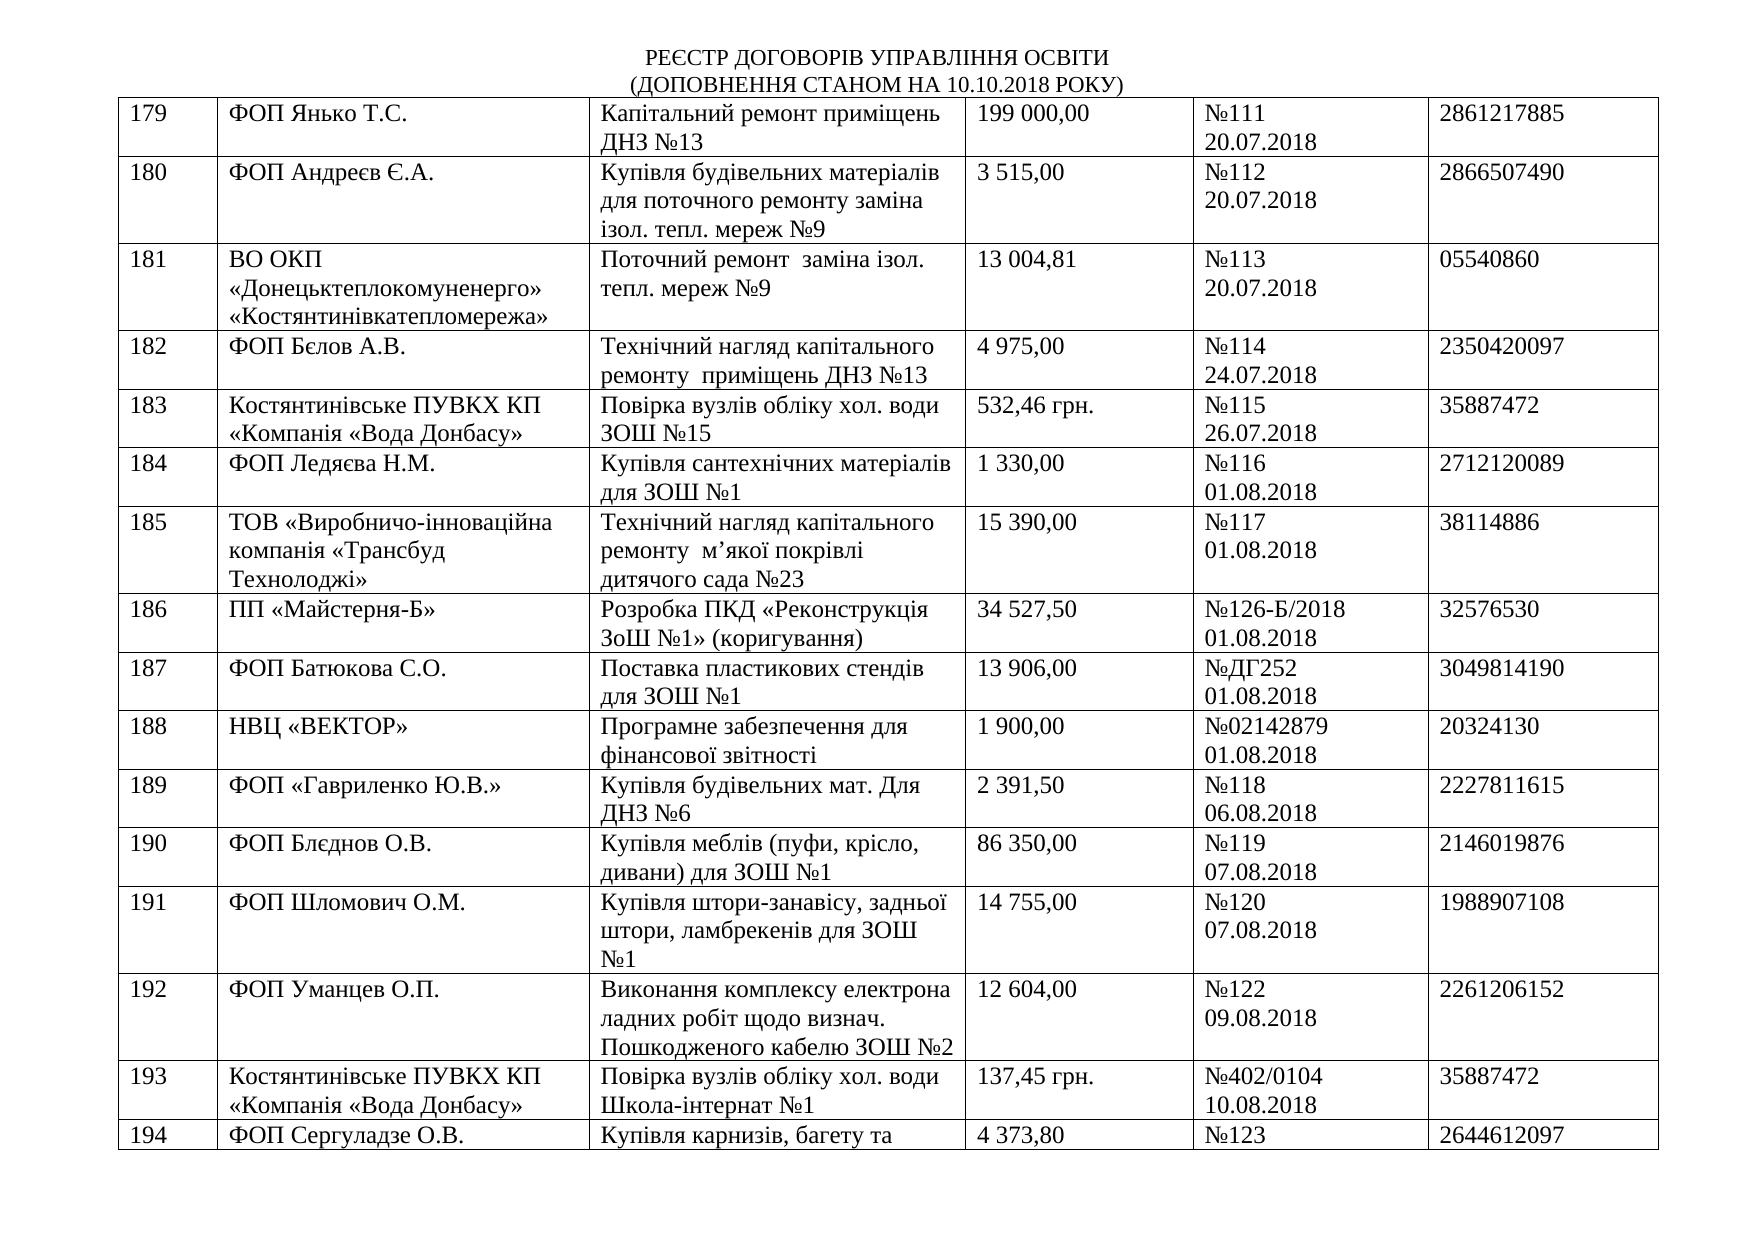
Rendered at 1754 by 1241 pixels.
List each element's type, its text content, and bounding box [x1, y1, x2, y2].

table_cell НВЦ «ВЕКТОР» [218, 711, 589, 769]
table_cell ФОП Сергуладзе О.В. [218, 1120, 589, 1149]
table_cell Виконання комплексу електрона ладних робіт щодо визнач. Пошкодженого кабелю ЗОШ №2 [590, 974, 965, 1060]
table_cell 188 [119, 711, 217, 769]
table_cell №402/0104 10.08.2018 [1194, 1061, 1428, 1119]
table_cell 35887472 [1429, 390, 1658, 447]
table_cell 13 004,81 [966, 244, 1193, 330]
table_cell №ДГ252 01.08.2018 [1194, 653, 1428, 710]
table_cell 1 900,00 [966, 711, 1193, 769]
table_cell 182 [119, 331, 217, 389]
table_cell №117 01.08.2018 [1194, 507, 1428, 593]
table_cell Розробка ПКД «Реконструкція ЗоШ №1» (коригування) [590, 594, 965, 652]
table_cell 35887472 [1429, 1061, 1658, 1119]
table_cell 2712120089 [1429, 448, 1658, 506]
table_cell №115 26.07.2018 [1194, 390, 1428, 447]
table_cell Костянтинівське ПУВКХ КП «Компанія «Вода Донбасу» [218, 390, 589, 447]
table_cell №123 15.08.2018 [1194, 1120, 1428, 1149]
table_cell 185 [119, 507, 217, 593]
table_cell ВО ОКП «Донецьктеплокомуненерго» «Костянтинівкатепломережа» [218, 244, 589, 330]
table_cell 137,45 грн. [966, 1061, 1193, 1119]
table_cell ПП «Майстерня-Б» [218, 594, 589, 652]
table_cell 186 [119, 594, 217, 652]
table_cell Купівля сантехнічних матеріалів для ЗОШ №1 [590, 448, 965, 506]
table_cell ФОП Шломович О.М. [218, 887, 589, 973]
table_cell 13 906,00 [966, 653, 1193, 710]
table_cell 4 975,00 [966, 331, 1193, 389]
table_cell 183 [119, 390, 217, 447]
table_cell 2866507490 [1429, 157, 1658, 243]
table_cell Поточний ремонт заміна ізол. тепл. мереж №9 [590, 244, 965, 330]
table_cell 192 [119, 974, 217, 1060]
table_cell №02142879 01.08.2018 [1194, 711, 1428, 769]
table_cell №116 01.08.2018 [1194, 448, 1428, 506]
table_cell №122 09.08.2018 [1194, 974, 1428, 1060]
table_cell Купівля меблів (пуфи, крісло, дивани) для ЗОШ №1 [590, 828, 965, 886]
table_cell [590, 1120, 965, 1149]
table_cell 189 [119, 770, 217, 827]
table_cell ФОП Янько Т.С. [218, 98, 589, 156]
table_cell 38114886 [1429, 507, 1658, 593]
table_cell Костянтинівське ПУВКХ КП «Компанія «Вода Донбасу» [218, 1061, 589, 1119]
table_cell Капітальний ремонт приміщень ДНЗ №13 [590, 98, 965, 156]
table_cell 15 390,00 [966, 507, 1193, 593]
table_cell 2227811615 [1429, 770, 1658, 827]
table_cell 187 [119, 653, 217, 710]
table_cell Купівля штори-занавісу, задньої штори, ламбрекенів для ЗОШ №1 [590, 887, 965, 973]
table_cell 2 391,50 [966, 770, 1193, 827]
table_cell 05540860 [1429, 244, 1658, 330]
table_cell №111 20.07.2018 [1194, 98, 1428, 156]
table_cell №119 07.08.2018 [1194, 828, 1428, 886]
table_cell ФОП Ледяєва Н.М. [218, 448, 589, 506]
table_cell 190 [119, 828, 217, 886]
table_cell ФОП Батюкова С.О. [218, 653, 589, 710]
table_cell 1 330,00 [966, 448, 1193, 506]
table_cell Купівля будівельних матеріалів для поточного ремонту заміна ізол. тепл. мереж №9 [590, 157, 965, 243]
table_cell Програмне забезпечення для фінансової звітності [590, 711, 965, 769]
table_cell 191 [119, 887, 217, 973]
table_cell Повірка вузлів обліку хол. води Школа-інтернат №1 [590, 1061, 965, 1119]
table_cell 34 527,50 [966, 594, 1193, 652]
table_cell 86 350,00 [966, 828, 1193, 886]
table_cell 199 000,00 [966, 98, 1193, 156]
table_cell Технічний нагляд капітального ремонту м’якої покрівлі дитячого сада №23 [590, 507, 965, 593]
table_cell №114 24.07.2018 [1194, 331, 1428, 389]
table_cell 194 [119, 1120, 217, 1149]
table_cell 32576530 [1429, 594, 1658, 652]
table_cell Повірка вузлів обліку хол. води ЗОШ №15 [590, 390, 965, 447]
table_cell 532,46 грн. [966, 390, 1193, 447]
table_cell 193 [119, 1061, 217, 1119]
table_cell №120 07.08.2018 [1194, 887, 1428, 973]
table_cell ФОП Блєднов О.В. [218, 828, 589, 886]
table_cell ТОВ «Виробничо-інноваційна компанія «Трансбуд Технолоджі» [218, 507, 589, 593]
table_cell 3049814190 [1429, 653, 1658, 710]
table_cell №113 20.07.2018 [1194, 244, 1428, 330]
table_cell Купівля будівельних мат. Для ДНЗ №6 [590, 770, 965, 827]
table_cell Технічний нагляд капітального ремонту приміщень ДНЗ №13 [590, 331, 965, 389]
table_cell 14 755,00 [966, 887, 1193, 973]
table_cell 2861217885 [1429, 98, 1658, 156]
table_cell Поставка пластикових стендів для ЗОШ №1 [590, 653, 965, 710]
table_cell 184 [119, 448, 217, 506]
table_cell ФОП Уманцев О.П. [218, 974, 589, 1060]
table_cell 2146019876 [1429, 828, 1658, 886]
table_cell 179 [119, 98, 217, 156]
table_cell №112 20.07.2018 [1194, 157, 1428, 243]
table_cell 4 373,80 [966, 1120, 1193, 1149]
table_cell ФОП Бєлов А.В. [218, 331, 589, 389]
table_cell №126-Б/2018 01.08.2018 [1194, 594, 1428, 652]
table_cell ФОП Андреєв Є.А. [218, 157, 589, 243]
table_cell 20324130 [1429, 711, 1658, 769]
table_cell №118 06.08.2018 [1194, 770, 1428, 827]
table_cell ФОП «Гавриленко Ю.В.» [218, 770, 589, 827]
table_cell 12 604,00 [966, 974, 1193, 1060]
table_cell 181 [119, 244, 217, 330]
table_cell 2644612097 [1429, 1120, 1658, 1149]
table_cell 3 515,00 [966, 157, 1193, 243]
table_cell 1988907108 [1429, 887, 1658, 973]
table_cell 180 [119, 157, 217, 243]
table_cell 2261206152 [1429, 974, 1658, 1060]
table_cell 2350420097 [1429, 331, 1658, 389]
